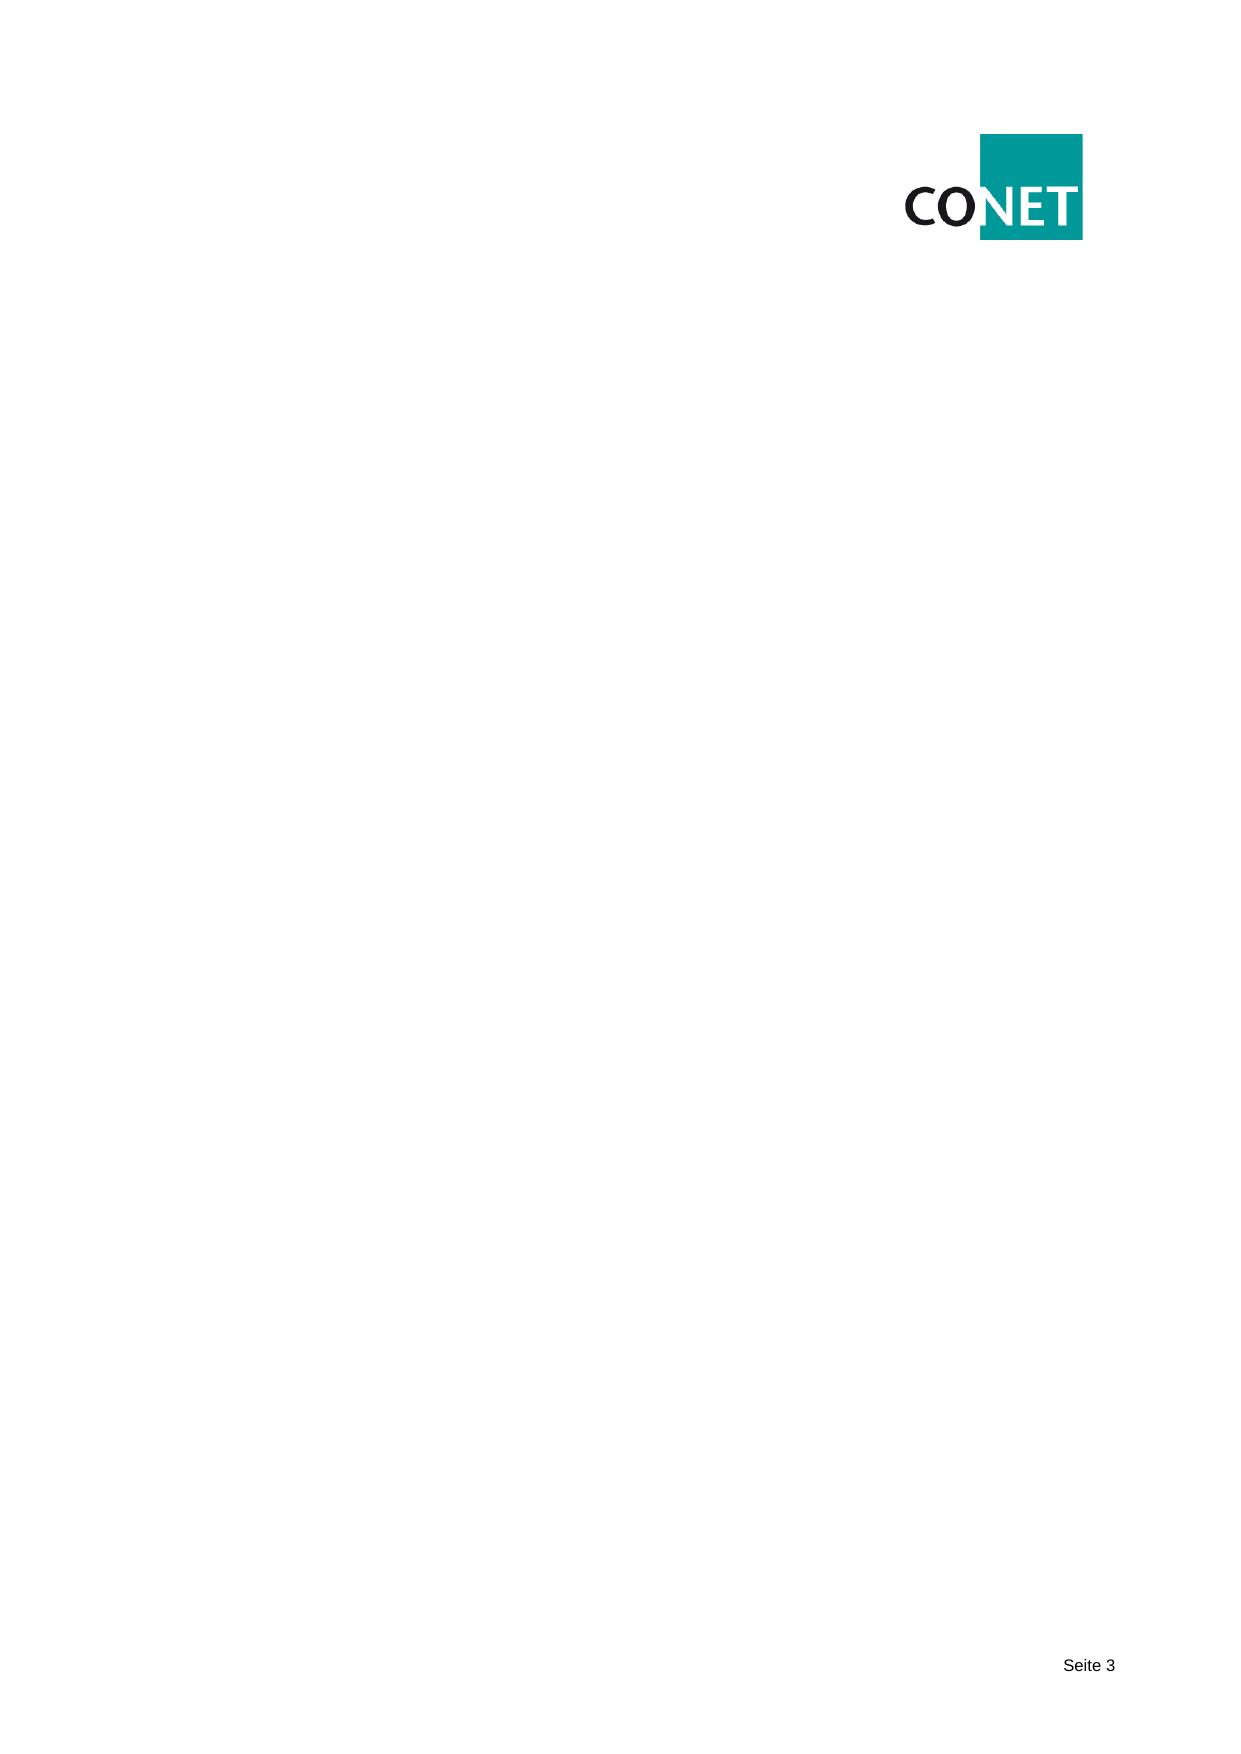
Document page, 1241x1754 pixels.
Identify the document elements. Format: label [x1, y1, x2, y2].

picture [905, 134, 1083, 240]
